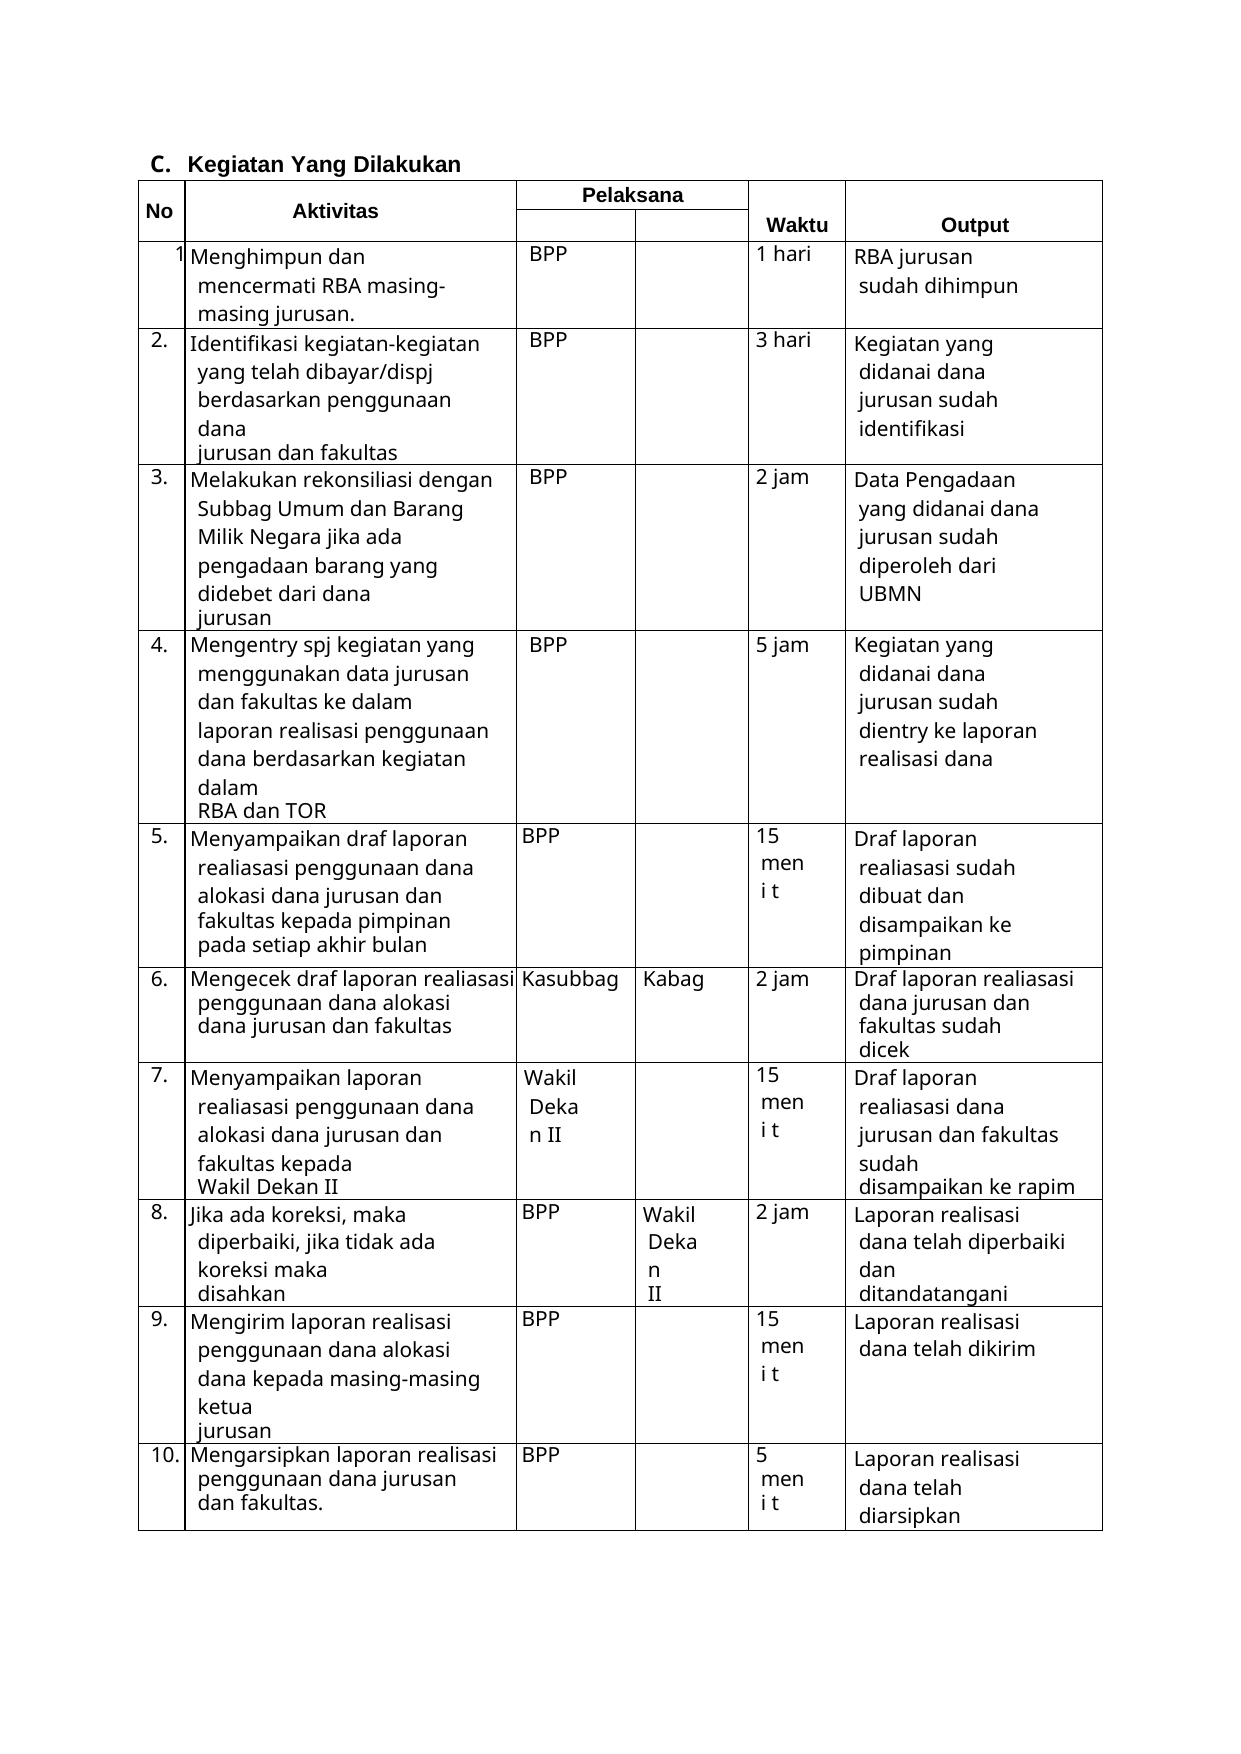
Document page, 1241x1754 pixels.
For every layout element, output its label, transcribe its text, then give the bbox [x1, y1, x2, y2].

table_cell 7. [139, 1063, 184, 1199]
table_cell 1 [139, 242, 184, 328]
table_cell 5 jam [749, 631, 845, 823]
table_cell Data Pengadaan yang didanai dana jurusan sudah diperoleh dari UBMN [846, 465, 1102, 629]
table_cell [636, 1307, 748, 1443]
table_header Pelaksana [517, 181, 748, 209]
table_cell 2. [139, 329, 184, 464]
table_cell 5. [139, 824, 184, 967]
table_cell Laporan realisasi dana telah diarsipkan [846, 1444, 1102, 1529]
table_cell Kegiatan yang didanai dana jurusan sudah dientry ke laporan realisasi dana [846, 631, 1102, 823]
table_cell Menyampaikan draf laporan realiasasi penggunaan dana alokasi dana jurusan dan fakultas kepada pimpinan pada setiap akhir bulan [186, 824, 516, 967]
table_header Output [846, 181, 1102, 241]
table_cell Kasubbag [517, 968, 635, 1062]
table_cell BPP [517, 465, 635, 629]
table_cell [636, 824, 748, 967]
table_cell Wakil Dekan II [636, 1200, 748, 1306]
table_header Waktu [749, 181, 845, 241]
table_cell [636, 1444, 748, 1529]
table_cell [636, 242, 748, 328]
table_header Aktivitas [186, 181, 516, 241]
table_cell BPP [517, 1307, 635, 1443]
list Kegiatan Yang Dilakukan [150, 148, 1115, 179]
table_cell BPP [517, 1200, 635, 1306]
table_header No [139, 181, 184, 241]
table_cell Mengarsipkan laporan realisasi penggunaan dana jurusan dan fakultas. [186, 1444, 516, 1529]
table_cell Draf laporan realiasasi dana jurusan dan fakultas sudah disampaikan ke rapim [846, 1063, 1102, 1199]
table_cell 2 jam [749, 968, 845, 1062]
table_cell Laporan realisasi dana telah diperbaiki dan ditandatangani [846, 1200, 1102, 1306]
table_cell [517, 210, 635, 241]
table_cell [636, 465, 748, 629]
table_cell 3. [139, 465, 184, 629]
table_cell 1 hari [749, 242, 845, 328]
table_cell Wakil Dekan II [517, 1063, 635, 1199]
table_cell BPP [517, 631, 635, 823]
table_cell 10. [139, 1444, 184, 1529]
table_cell Mengentry spj kegiatan yang menggunakan data jurusan dan fakultas ke dalam laporan realisasi penggunaan dana berdasarkan kegiatan dalam RBA dan TOR [186, 631, 516, 823]
table_cell [636, 329, 748, 464]
table_cell 2 jam [749, 1200, 845, 1306]
table_cell Identifikasi kegiatan-kegiatan yang telah dibayar/dispj berdasarkan penggunaan dana jurusan dan fakultas [186, 329, 516, 464]
table_cell Laporan realisasi dana telah dikirim [846, 1307, 1102, 1443]
table_cell Kabag [636, 968, 748, 1062]
table_cell BPP [517, 824, 635, 967]
table_cell 9. [139, 1307, 184, 1443]
table_cell BPP [517, 242, 635, 328]
table_cell 15 meni t [749, 1063, 845, 1199]
table_cell 6. [139, 968, 184, 1062]
table_cell 2 jam [749, 465, 845, 629]
table_cell [636, 210, 748, 241]
table_cell BPP [517, 1444, 635, 1529]
table_cell Kegiatan yang didanai dana jurusan sudah identifikasi [846, 329, 1102, 464]
table_cell 8. [139, 1200, 184, 1306]
table_cell 4. [139, 631, 184, 823]
table_cell Menyampaikan laporan realiasasi penggunaan dana alokasi dana jurusan dan fakultas kepada Wakil Dekan II [186, 1063, 516, 1199]
table_cell 3 hari [749, 329, 845, 464]
table_cell Draf laporan realiasasi sudah dibuat dan disampaikan ke pimpinan [846, 824, 1102, 967]
table_cell Mengirim laporan realisasi penggunaan dana alokasi dana kepada masing-masing ketua jurusan [186, 1307, 516, 1443]
table_cell Draf laporan realiasasi dana jurusan dan fakultas sudah dicek [846, 968, 1102, 1062]
table_cell 15 meni t [749, 1307, 845, 1443]
table_cell [636, 631, 748, 823]
table_cell BPP [517, 329, 635, 464]
table_cell Melakukan rekonsiliasi dengan Subbag Umum dan Barang Milik Negara jika ada pengadaan barang yang didebet dari dana jurusan [186, 465, 516, 629]
table_cell Menghimpun dan mencermati RBA masing-masing jurusan. [186, 242, 516, 328]
table_cell 5 meni t [749, 1444, 845, 1529]
table_cell RBA jurusan sudah dihimpun [846, 242, 1102, 328]
table_cell [636, 1063, 748, 1199]
table_cell Jika ada koreksi, maka diperbaiki, jika tidak ada koreksi maka disahkan [186, 1200, 516, 1306]
table_cell 15 meni t [749, 824, 845, 967]
table_cell Mengecek draf laporan realiasasi penggunaan dana alokasi dana jurusan dan fakultas [186, 968, 516, 1062]
